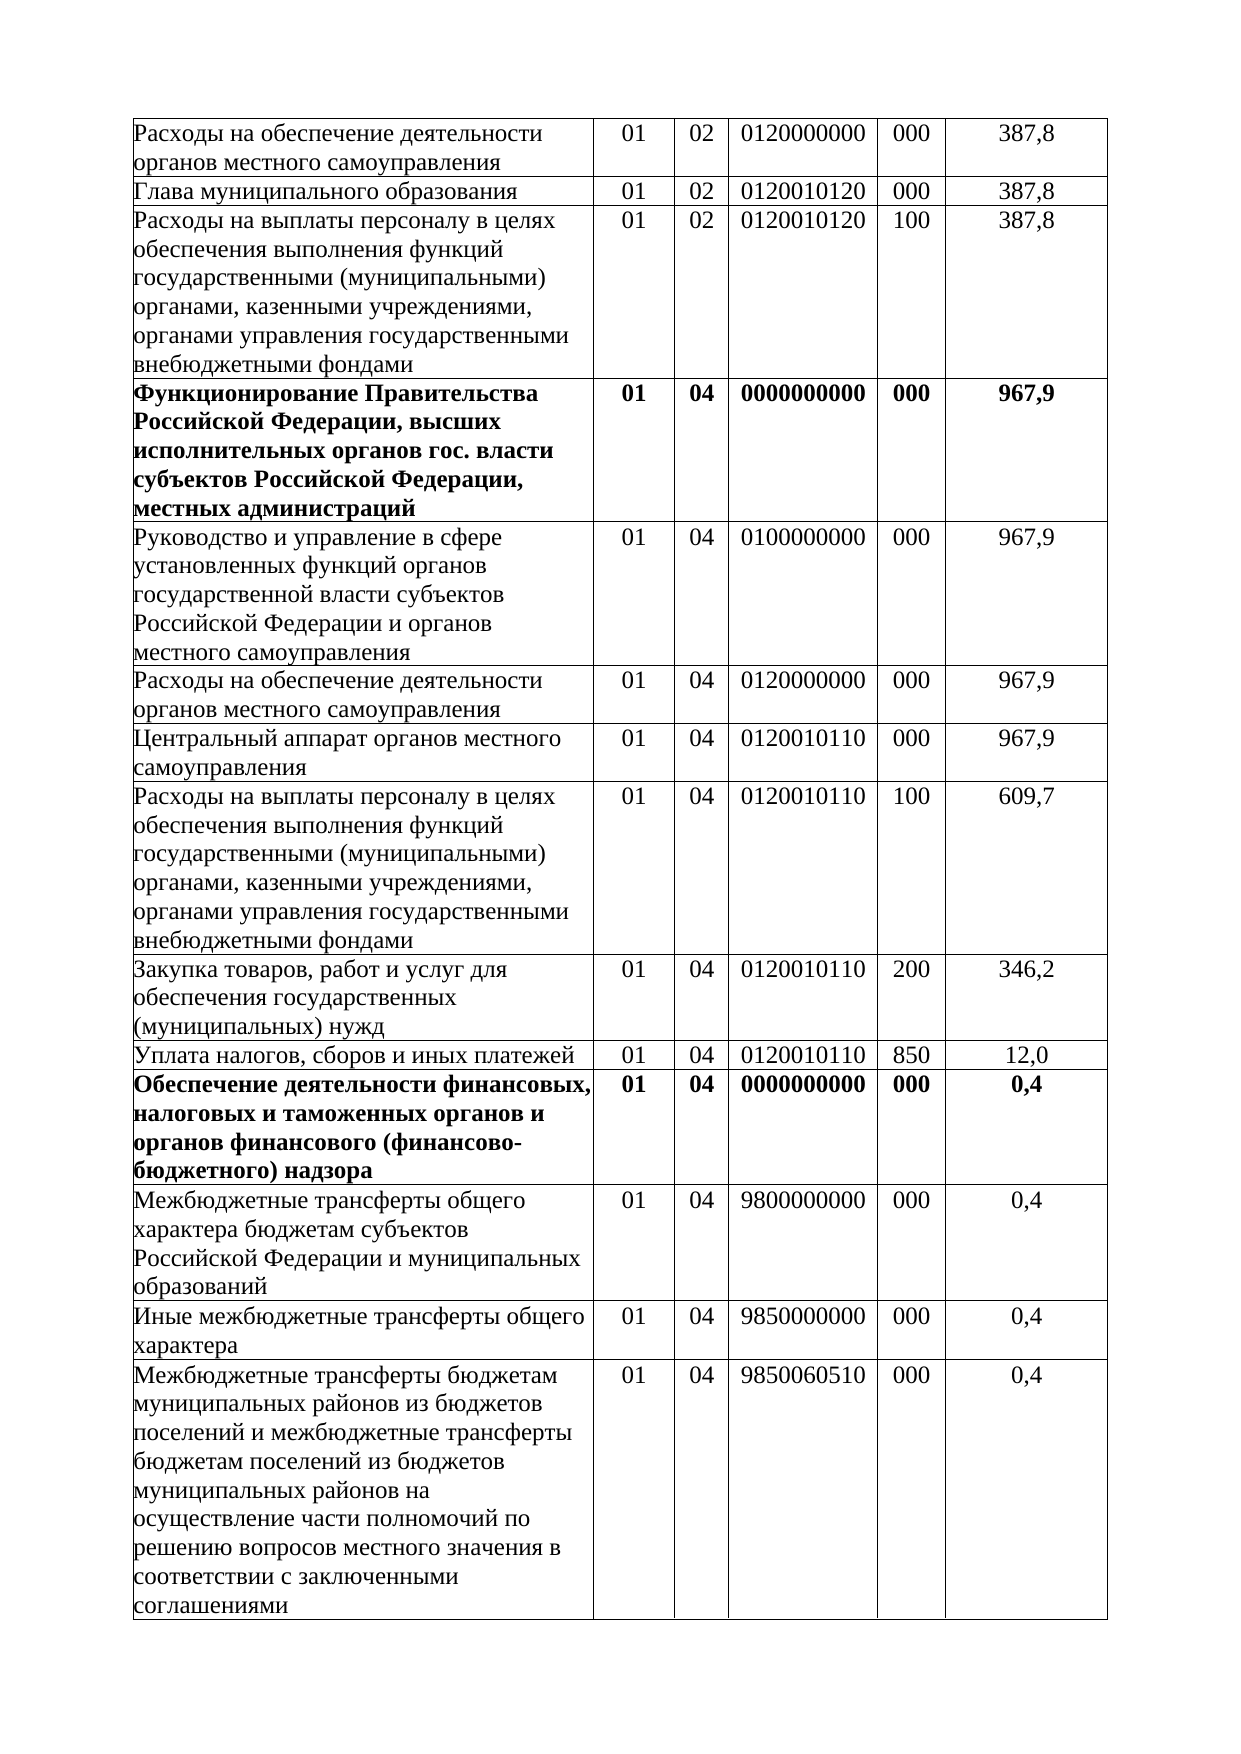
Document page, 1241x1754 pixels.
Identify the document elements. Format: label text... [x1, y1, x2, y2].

table_cell 12,0 [946, 1041, 1107, 1069]
table_cell 000 [878, 119, 945, 176]
table_cell 387,8 [946, 177, 1107, 205]
table_cell 967,9 [946, 522, 1107, 665]
table_cell 0,4 [946, 1360, 1107, 1618]
table_cell 01 [594, 206, 674, 377]
table_cell 000 [878, 1185, 945, 1300]
table_cell 01 [594, 522, 674, 665]
table_cell 04 [675, 782, 728, 953]
table_cell Уплата налогов, сборов и иных платежей [134, 1041, 593, 1069]
table_cell 000 [878, 1070, 945, 1184]
table_cell 0100000000 [729, 522, 877, 665]
table_cell Обеспечение деятельности финансовых, налоговых и таможенных органов и органов финансового (финансово-бюджетного) надзора [134, 1070, 593, 1184]
table_cell 01 [594, 955, 674, 1040]
table_cell 000 [878, 666, 945, 723]
table_cell 01 [594, 1070, 674, 1184]
table_cell Расходы на выплаты персоналу в целях обеспечения выполнения функций государственными (муниципальными) органами, казенными учреждениями, органами управления государственными внебюджетными фондами [134, 206, 593, 377]
table_cell 0,4 [946, 1185, 1107, 1300]
table_cell 850 [878, 1041, 945, 1069]
table_cell Расходы на обеспечение деятельности органов местного самоуправления [134, 666, 593, 723]
table_cell 0120000000 [729, 666, 877, 723]
table_cell 9850060510 [729, 1360, 877, 1618]
table_cell 0120010110 [729, 955, 877, 1040]
table_cell 0120010120 [729, 177, 877, 205]
table_cell 100 [878, 782, 945, 953]
table_cell 0120010120 [729, 206, 877, 377]
table_cell 04 [675, 1301, 728, 1359]
table_cell 000 [878, 177, 945, 205]
table_cell 000 [878, 1360, 945, 1618]
table_cell Иные межбюджетные трансферты общего характера [134, 1301, 593, 1359]
table_cell 609,7 [946, 782, 1107, 953]
table_cell 967,9 [946, 379, 1107, 521]
table_cell 01 [594, 177, 674, 205]
table_cell Расходы на обеспечение деятельности органов местного самоуправления [134, 119, 593, 176]
table_cell Расходы на выплаты персоналу в целях обеспечения выполнения функций государственными (муниципальными) органами, казенными учреждениями, органами управления государственными внебюджетными фондами [134, 782, 593, 953]
table_cell 967,9 [946, 724, 1107, 781]
table_cell 04 [675, 1360, 728, 1618]
table_cell 01 [594, 724, 674, 781]
table_cell 100 [878, 206, 945, 377]
table_cell 04 [675, 1070, 728, 1184]
table_cell Функционирование Правительства Российской Федерации, высших исполнительных органов гос. власти субъектов Российской Федерации, местных администраций [134, 379, 593, 521]
table_cell 01 [594, 1041, 674, 1069]
table_cell 04 [675, 955, 728, 1040]
table_cell 0120010110 [729, 782, 877, 953]
table_cell 346,2 [946, 955, 1107, 1040]
table_cell 0120010110 [729, 724, 877, 781]
table_cell 04 [675, 666, 728, 723]
table_cell 387,8 [946, 206, 1107, 377]
table_cell Закупка товаров, работ и услуг для обеспечения государственных (муниципальных) нужд [134, 955, 593, 1040]
table_cell 04 [675, 522, 728, 665]
table_cell 000 [878, 522, 945, 665]
table_cell 01 [594, 1360, 674, 1618]
table_cell Глава муниципального образования [134, 177, 593, 205]
table_cell 04 [675, 1041, 728, 1069]
table_cell 387,8 [946, 119, 1107, 176]
table_cell 200 [878, 955, 945, 1040]
table_cell 01 [594, 1301, 674, 1359]
table_cell 0,4 [946, 1070, 1107, 1184]
table_cell 0120010110 [729, 1041, 877, 1069]
table_cell Центральный аппарат органов местного самоуправления [134, 724, 593, 781]
table_cell Межбюджетные трансферты общего характера бюджетам субъектов Российской Федерации и муниципальных образований [134, 1185, 593, 1300]
table_cell 000 [878, 379, 945, 521]
table_cell 01 [594, 666, 674, 723]
table_cell 04 [675, 379, 728, 521]
table_cell 0,4 [946, 1301, 1107, 1359]
table_cell 02 [675, 206, 728, 377]
table_cell 000 [878, 724, 945, 781]
table_cell 0000000000 [729, 379, 877, 521]
table_cell 02 [675, 177, 728, 205]
table_cell 000 [878, 1301, 945, 1359]
table_cell 01 [594, 379, 674, 521]
table_cell 9850000000 [729, 1301, 877, 1359]
table_cell 0120000000 [729, 119, 877, 176]
table_cell 04 [675, 1185, 728, 1300]
table_cell 9800000000 [729, 1185, 877, 1300]
table_cell 967,9 [946, 666, 1107, 723]
table_cell 04 [675, 724, 728, 781]
table_cell 01 [594, 119, 674, 176]
table_cell 02 [675, 119, 728, 176]
table_cell 01 [594, 1185, 674, 1300]
table_cell 0000000000 [729, 1070, 877, 1184]
table_cell Межбюджетные трансферты бюджетам муниципальных районов из бюджетов поселений и межбюджетные трансферты бюджетам поселений из бюджетов муниципальных районов на осуществление части полномочий по решению вопросов местного значения в соответствии с заключенными соглашениями [134, 1360, 593, 1618]
table_cell 01 [594, 782, 674, 953]
